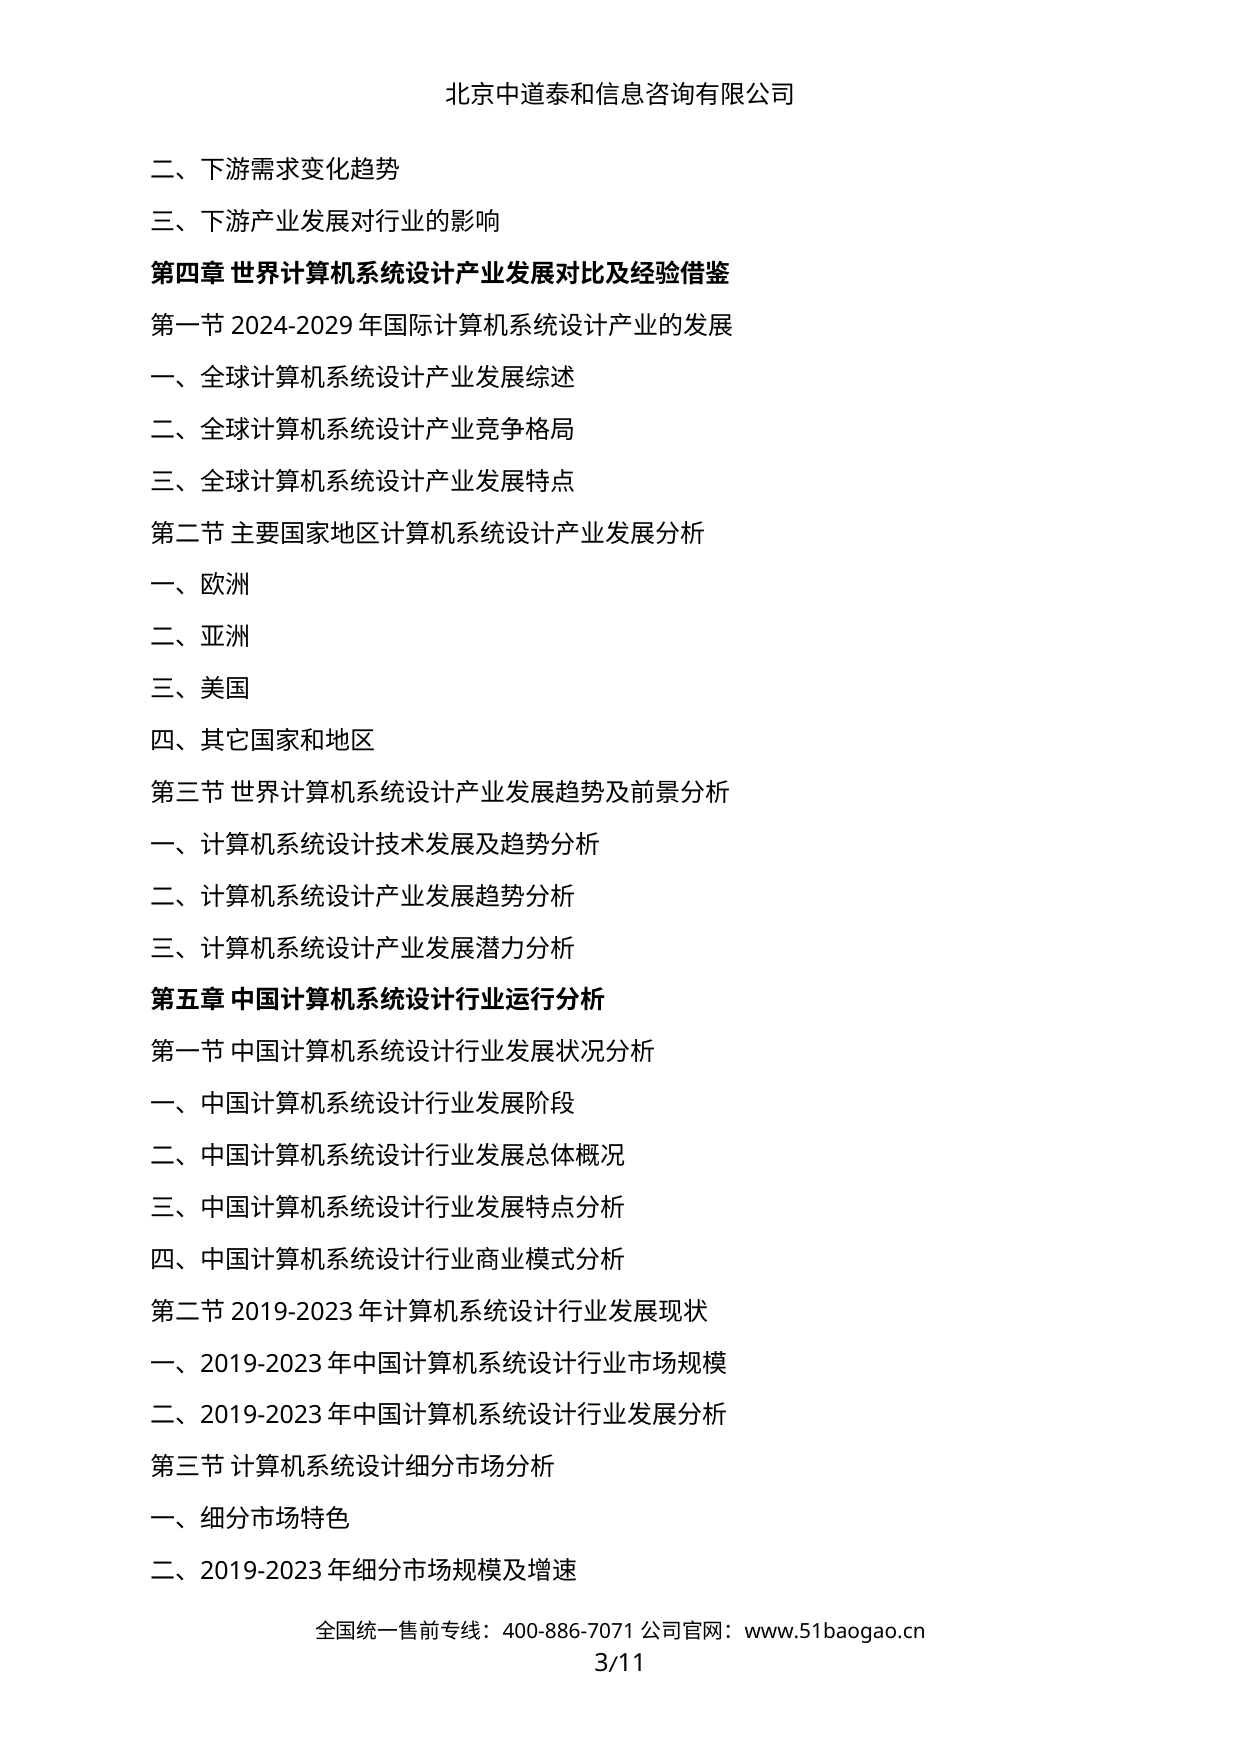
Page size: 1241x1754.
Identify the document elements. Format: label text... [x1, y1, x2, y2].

text 三、中国计算机系统设计行业发展特点分析 [150, 1187, 1090, 1224]
text 第五章 中国计算机系统设计行业运行分析 [150, 980, 1090, 1016]
text 三、计算机系统设计产业发展潜力分析 [150, 928, 1090, 964]
text 一、计算机系统设计技术发展及趋势分析 [150, 824, 1090, 861]
text 二、计算机系统设计产业发展趋势分析 [150, 876, 1090, 912]
text 第三节 世界计算机系统设计产业发展趋势及前景分析 [150, 772, 1090, 809]
text 四、其它国家和地区 [150, 721, 1090, 757]
text 三、美国 [150, 669, 1090, 705]
text 二、中国计算机系统设计行业发展总体概况 [150, 1136, 1090, 1172]
text 三、下游产业发展对行业的影响 [150, 202, 1090, 238]
text 一、细分市场特色 [150, 1499, 1090, 1535]
text 二、2019-2023年中国计算机系统设计行业发展分析 [150, 1395, 1090, 1431]
text 第二节 主要国家地区计算机系统设计产业发展分析 [150, 513, 1090, 549]
text 第四章 世界计算机系统设计产业发展对比及经验借鉴 [150, 254, 1090, 290]
text 一、中国计算机系统设计行业发展阶段 [150, 1084, 1090, 1120]
text 四、中国计算机系统设计行业商业模式分析 [150, 1239, 1090, 1276]
text 第一节 中国计算机系统设计行业发展状况分析 [150, 1032, 1090, 1068]
text 第三节 计算机系统设计细分市场分析 [150, 1447, 1090, 1483]
text 一、欧洲 [150, 565, 1090, 601]
text 一、全球计算机系统设计产业发展综述 [150, 357, 1090, 394]
text 二、2019-2023年细分市场规模及增速 [150, 1551, 1090, 1587]
text 第一节 2024-2029年国际计算机系统设计产业的发展 [150, 306, 1090, 342]
text 一、2019-2023年中国计算机系统设计行业市场规模 [150, 1343, 1090, 1379]
text 二、下游需求变化趋势 [150, 150, 1090, 186]
text 二、亚洲 [150, 617, 1090, 653]
text 二、全球计算机系统设计产业竞争格局 [150, 409, 1090, 446]
text 三、全球计算机系统设计产业发展特点 [150, 461, 1090, 497]
text 第二节 2019-2023年计算机系统设计行业发展现状 [150, 1291, 1090, 1327]
